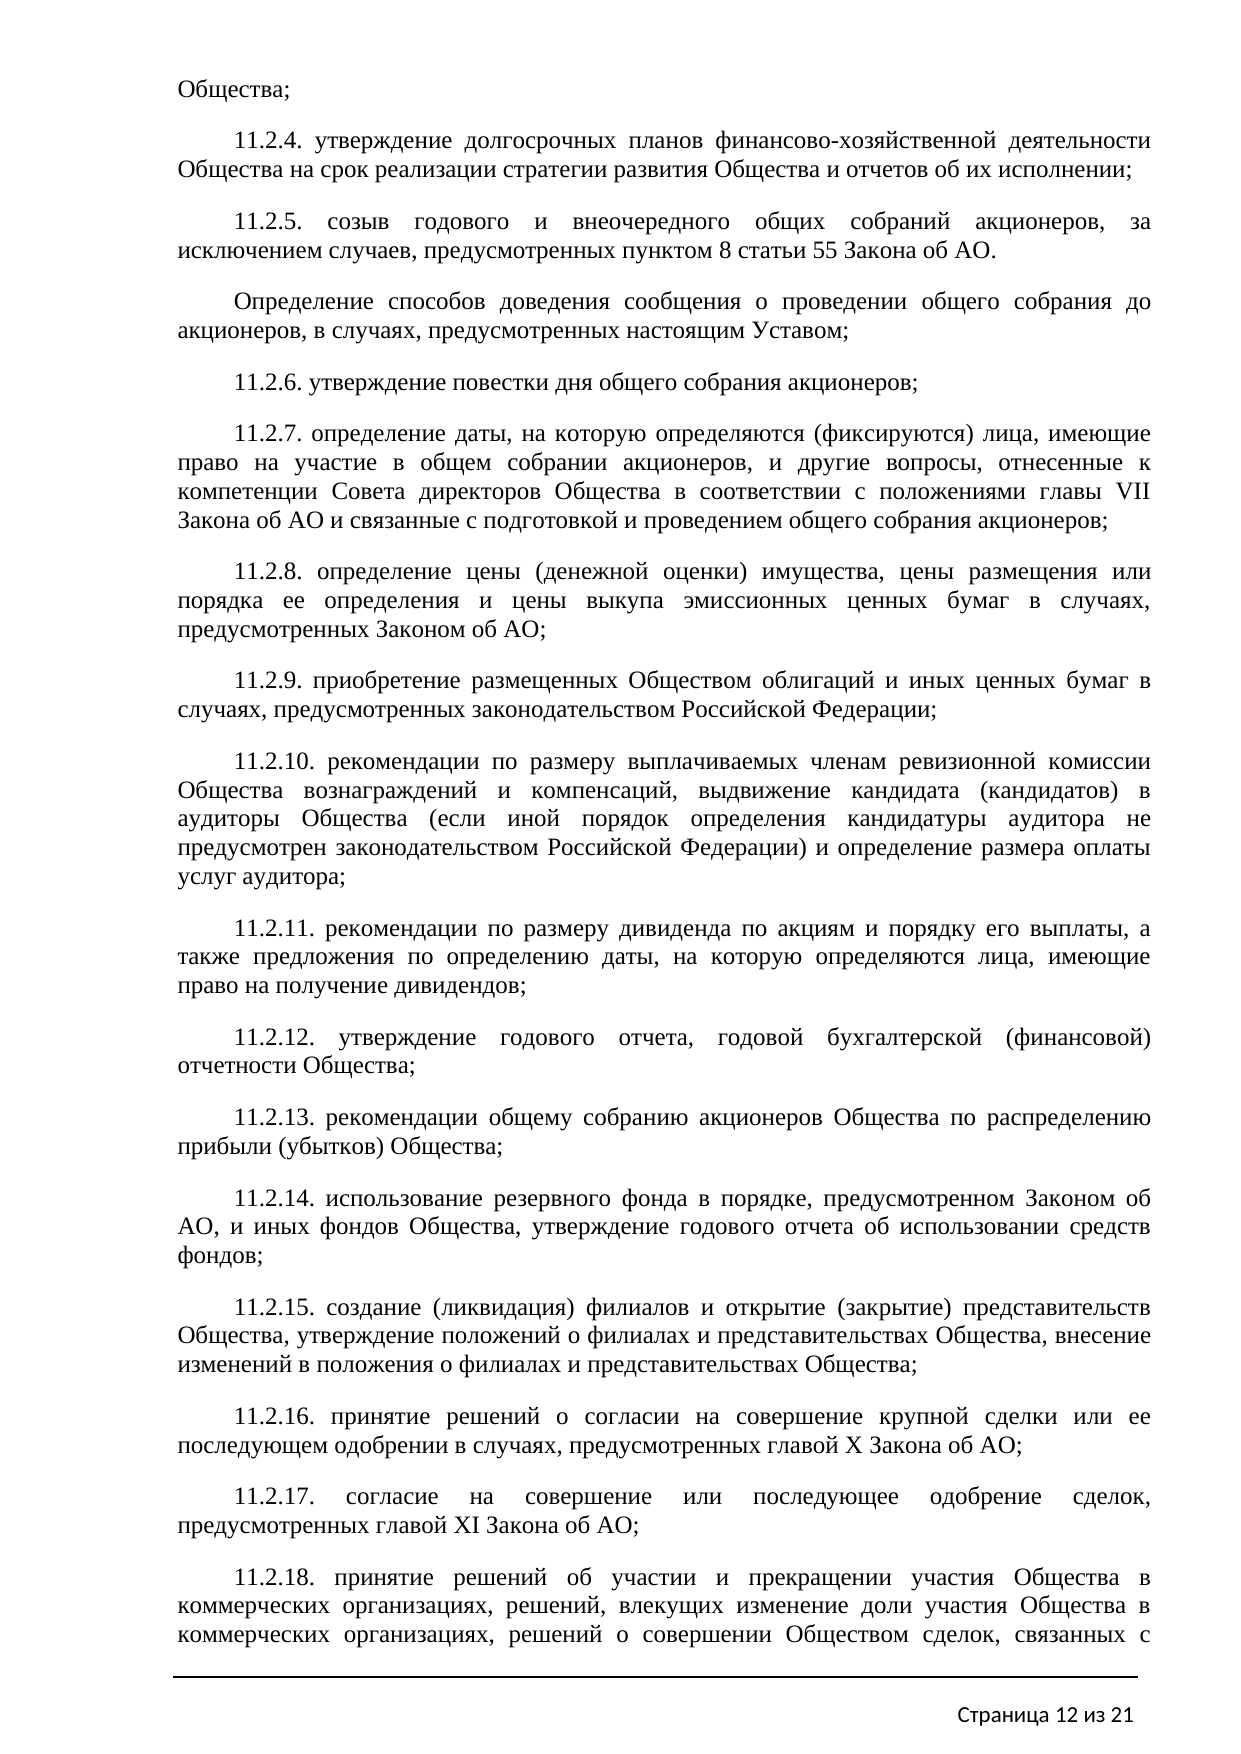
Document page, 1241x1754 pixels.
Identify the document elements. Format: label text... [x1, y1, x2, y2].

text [177, 74, 1152, 103]
text 11.2.7. определение даты, на которую определяются (фиксируются) лица, имеющие право на участие в общем собрании акционеров, и другие вопросы, отнесенные к компетенции Совета директоров Общества в соответствии с положениями главы VII Закона об АО и связанные с подготовкой и проведением общего собрания акционеров; [177, 418, 1152, 533]
text 11.2.16. принятие решений о согласии на совершение крупной сделки или ее последующем одобрении в случаях, предусмотренных главой Х Закона об АО; [177, 1401, 1152, 1458]
text 11.2.5. созыв годового и внеочередного общих собраний акционеров, за исключением случаев, предусмотренных пунктом 8 статьи 55 Закона об АО. [177, 206, 1152, 263]
text 11.2.10. рекомендации по размеру выплачиваемых членам ревизионной комиссии Общества вознаграждений и компенсаций, выдвижение кандидата (кандидатов) в аудиторы Общества (если иной порядок определения кандидатуры аудитора не предусмотрен законодательством Российской Федерации) и определение размера оплаты услуг аудитора; [177, 746, 1152, 890]
text 11.2.11. рекомендации по размеру дивиденда по акциям и порядку его выплаты, а также предложения по определению даты, на которую определяются лица, имеющие право на получение дивидендов; [177, 913, 1152, 999]
text 11.2.13. рекомендации общему собранию акционеров Общества по распределению прибыли (убытков) Общества; [177, 1102, 1152, 1160]
text 11.2.9. приобретение размещенных Обществом облигаций и иных ценных бумаг в случаях, предусмотренных законодательством Российской Федерации; [177, 666, 1152, 723]
text 11.2.8. определение цены (денежной оценки) имущества, цены размещения или порядка ее определения и цены выкупа эмиссионных ценных бумаг в случаях, предусмотренных Законом об АО; [177, 556, 1152, 643]
text 11.2.6. утверждение повестки дня общего собрания акционеров; [177, 367, 1152, 396]
text Определение способов доведения сообщения о проведении общего собрания до акционеров, в случаях, предусмотренных настоящим Уставом; [177, 286, 1152, 344]
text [177, 1562, 1152, 1648]
text 11.2.12. утверждение годового отчета, годовой бухгалтерской (финансовой) отчетности Общества; [177, 1022, 1152, 1079]
text 11.2.4. утверждение долгосрочных планов финансово-хозяйственной деятельности Общества на срок реализации стратегии развития Общества и отчетов об их исполнении; [177, 126, 1152, 183]
text 11.2.17. согласие на совершение или последующее одобрение сделок, предусмотренных главой XI Закона об АО; [177, 1481, 1152, 1539]
text 11.2.15. создание (ликвидация) филиалов и открытие (закрытие) представительств Общества, утверждение положений о филиалах и представительствах Общества, внесение изменений в положения о филиалах и представительствах Общества; [177, 1292, 1152, 1378]
text 11.2.14. использование резервного фонда в порядке, предусмотренном Законом об АО, и иных фондов Общества, утверждение годового отчета об использовании средств фондов; [177, 1183, 1152, 1269]
